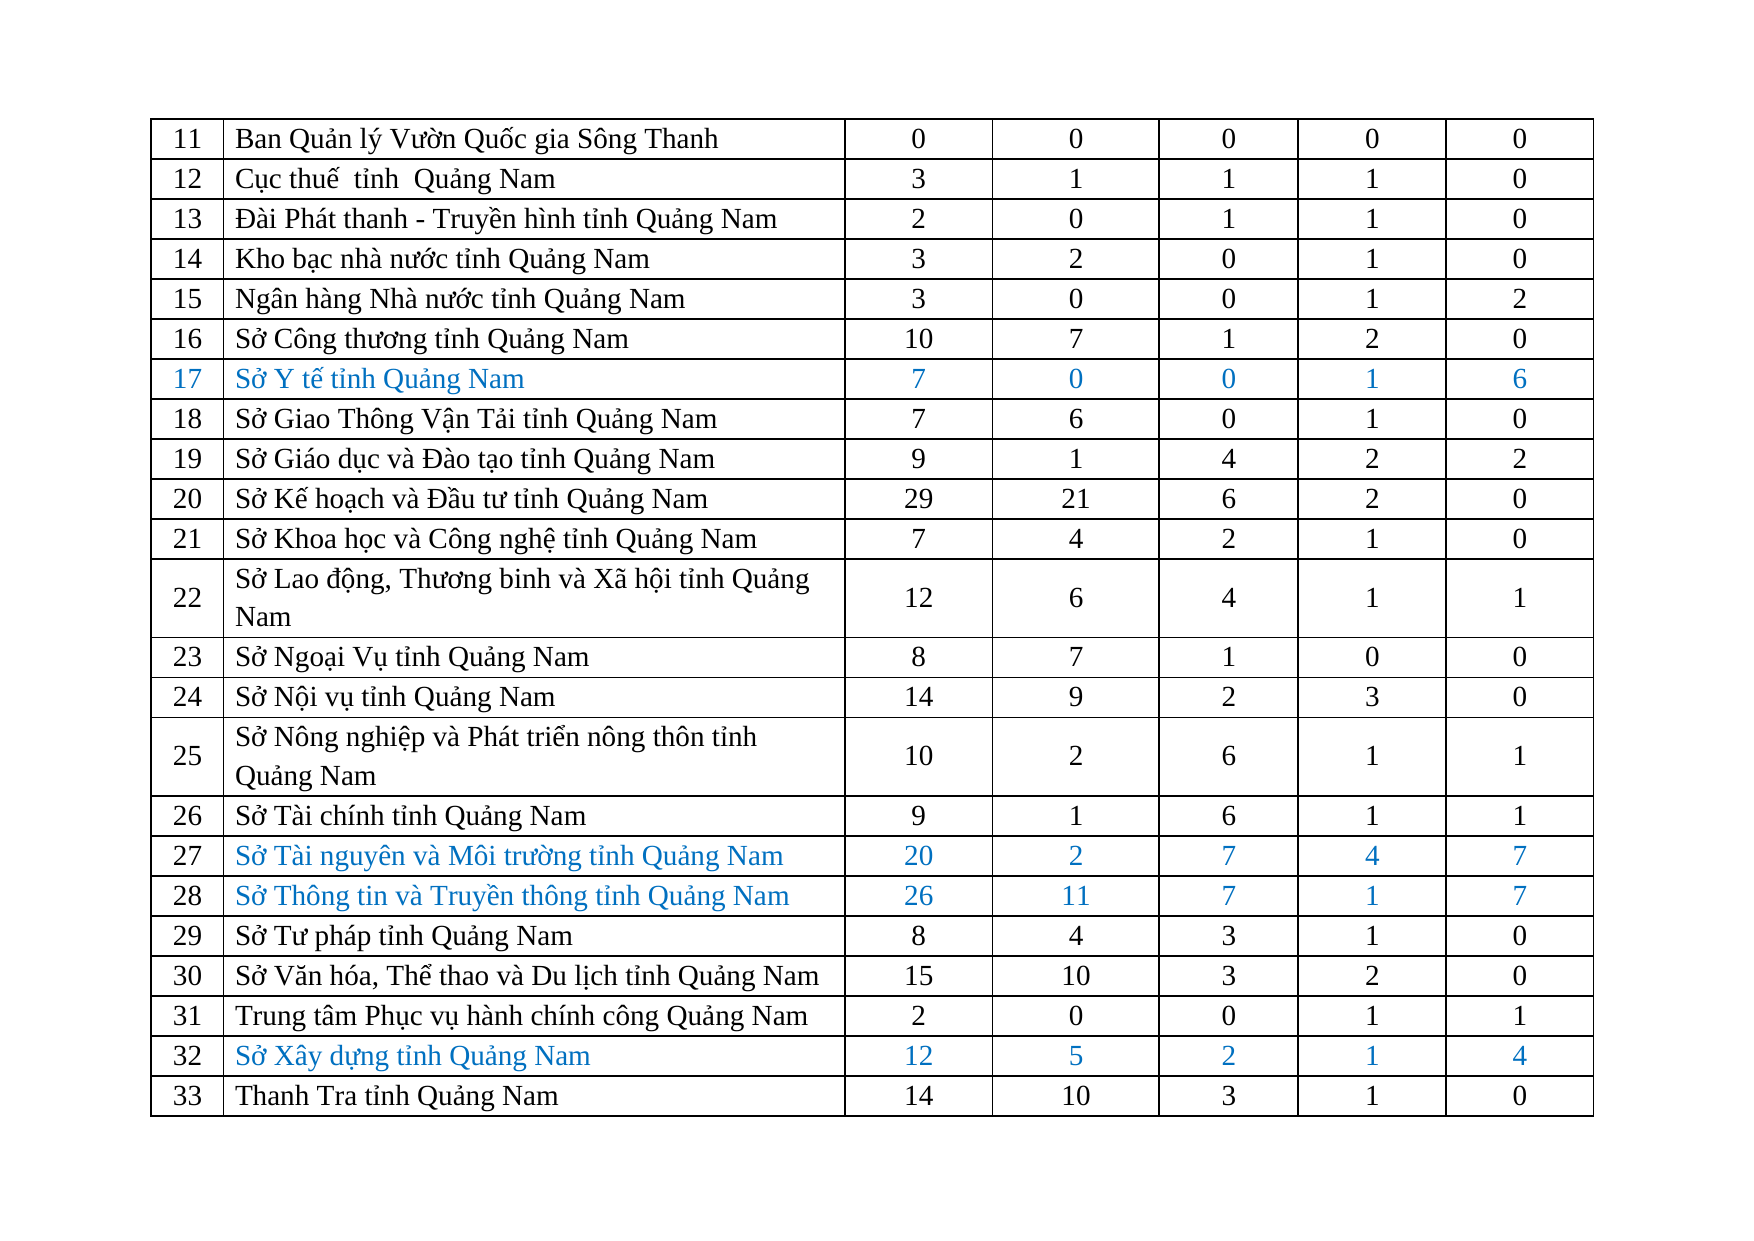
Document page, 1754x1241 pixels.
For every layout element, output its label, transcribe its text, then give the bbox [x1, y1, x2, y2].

table_cell 3 [846, 240, 992, 278]
table_cell 8 [846, 917, 992, 955]
table_cell 21 [993, 480, 1158, 518]
table_cell 1 [993, 440, 1158, 478]
table_cell Sở Giao Thông Vận Tải tỉnh Quảng Nam [224, 400, 844, 438]
table_cell 7 [1160, 837, 1297, 875]
table_cell Trung tâm Phục vụ hành chính công Quảng Nam [224, 997, 844, 1035]
table_cell Sở Kế hoạch và Đầu tư tỉnh Quảng Nam [224, 480, 844, 518]
table_cell 0 [1447, 638, 1593, 677]
table_cell 1 [1299, 917, 1445, 955]
table_cell 10 [846, 718, 992, 795]
table_cell 30 [152, 957, 223, 995]
table_cell Kho bạc nhà nước tỉnh Quảng Nam [224, 240, 844, 278]
table_cell Sở Tài nguyên và Môi trường tỉnh Quảng Nam [224, 837, 844, 875]
table_cell 0 [1447, 200, 1593, 238]
table_cell 1 [1299, 1037, 1445, 1075]
table_cell 32 [152, 1037, 223, 1075]
table_cell 6 [1447, 360, 1593, 398]
table_cell 1 [1299, 200, 1445, 238]
table_cell 3 [1299, 678, 1445, 717]
table_cell 1 [1447, 797, 1593, 835]
table_cell 4 [1160, 440, 1297, 478]
table_cell 1 [1299, 520, 1445, 558]
table_cell Sở Khoa học và Công nghệ tỉnh Quảng Nam [224, 520, 844, 558]
table_cell 16 [152, 320, 223, 358]
table_cell 1 [1299, 718, 1445, 795]
table_cell 9 [993, 678, 1158, 717]
table_cell 1 [1299, 997, 1445, 1035]
table_cell 0 [1160, 240, 1297, 278]
table_cell Sở Nông nghiệp và Phát triển nông thôn tỉnh Quảng Nam [224, 718, 844, 795]
table_cell 7 [993, 638, 1158, 677]
table_cell Sở Y tế tỉnh Quảng Nam [224, 360, 844, 398]
table_cell 2 [993, 837, 1158, 875]
table_cell 15 [846, 957, 992, 995]
table_cell Cục thuế tỉnh Quảng Nam [224, 160, 844, 198]
table_cell 2 [1299, 440, 1445, 478]
table_cell Sở Văn hóa, Thể thao và Du lịch tỉnh Quảng Nam [224, 957, 844, 995]
table_cell 31 [152, 997, 223, 1035]
table_cell 0 [846, 120, 992, 158]
table_cell 0 [993, 997, 1158, 1035]
table_cell 0 [1447, 957, 1593, 995]
table_cell Sở Thông tin và Truyền thông tỉnh Quảng Nam [224, 877, 844, 915]
table_cell 1 [1299, 877, 1445, 915]
table_cell 28 [152, 877, 223, 915]
table_cell 2 [1160, 520, 1297, 558]
table_cell 1 [1299, 360, 1445, 398]
table_cell 3 [1160, 1077, 1297, 1115]
table_cell 6 [1160, 480, 1297, 518]
table_cell Đài Phát thanh - Truyền hình tỉnh Quảng Nam [224, 200, 844, 238]
table_cell 10 [846, 320, 992, 358]
table_cell 7 [846, 360, 992, 398]
table_cell 15 [152, 280, 223, 318]
table_cell 26 [846, 877, 992, 915]
table_cell 0 [993, 120, 1158, 158]
table_cell 3 [846, 160, 992, 198]
table_cell Thanh Tra tỉnh Quảng Nam [224, 1077, 844, 1115]
table_cell 0 [1447, 520, 1593, 558]
table_cell 7 [1160, 877, 1297, 915]
table_cell Sở Xây dựng tỉnh Quảng Nam [224, 1037, 844, 1075]
table_cell 6 [993, 400, 1158, 438]
table_cell 27 [152, 837, 223, 875]
table_cell 3 [1160, 917, 1297, 955]
table_cell 2 [846, 997, 992, 1035]
table_cell 14 [846, 678, 992, 717]
table_cell 1 [1160, 638, 1297, 677]
table_cell 0 [1447, 1077, 1593, 1115]
table_cell 23 [152, 638, 223, 677]
table_cell 0 [993, 360, 1158, 398]
table_cell 0 [1447, 160, 1593, 198]
table_cell Sở Tài chính tỉnh Quảng Nam [224, 797, 844, 835]
table_cell 12 [846, 1037, 992, 1075]
table_cell 0 [993, 200, 1158, 238]
table_cell 1 [1160, 320, 1297, 358]
table_cell 22 [152, 560, 223, 637]
table_cell 26 [152, 797, 223, 835]
table_cell 1 [1299, 240, 1445, 278]
table_cell 2 [1160, 678, 1297, 717]
table_cell 12 [846, 560, 992, 637]
table_cell 0 [1447, 400, 1593, 438]
table_cell 14 [152, 240, 223, 278]
table_cell Sở Tư pháp tỉnh Quảng Nam [224, 917, 844, 955]
table_cell 7 [993, 320, 1158, 358]
table_cell 4 [993, 917, 1158, 955]
table_cell 33 [152, 1077, 223, 1115]
table_cell 7 [846, 400, 992, 438]
table_cell 4 [1299, 837, 1445, 875]
table_cell 2 [846, 200, 992, 238]
table_cell Sở Lao động, Thương binh và Xã hội tỉnh Quảng Nam [224, 560, 844, 637]
table_cell 25 [152, 718, 223, 795]
table_cell 0 [1160, 280, 1297, 318]
table_cell Sở Công thương tỉnh Quảng Nam [224, 320, 844, 358]
table_cell 2 [1299, 480, 1445, 518]
table_cell 17 [152, 360, 223, 398]
table_cell 4 [1160, 560, 1297, 637]
table_cell 5 [993, 1037, 1158, 1075]
table_cell 29 [846, 480, 992, 518]
table_cell 1 [1447, 718, 1593, 795]
table_cell Sở Nội vụ tỉnh Quảng Nam [224, 678, 844, 717]
table_cell 8 [846, 638, 992, 677]
table_cell 0 [1447, 678, 1593, 717]
table_cell 21 [152, 520, 223, 558]
table_cell 1 [1299, 1077, 1445, 1115]
table_cell Sở Giáo dục và Đào tạo tỉnh Quảng Nam [224, 440, 844, 478]
table_cell 24 [152, 678, 223, 717]
table_cell 1 [1447, 997, 1593, 1035]
table_cell 9 [846, 440, 992, 478]
table_cell 12 [152, 160, 223, 198]
table_cell 6 [993, 560, 1158, 637]
table_cell 1 [993, 160, 1158, 198]
table_cell 1 [1447, 560, 1593, 637]
table_cell 1 [1160, 200, 1297, 238]
table_cell 0 [1299, 120, 1445, 158]
table_cell 0 [1447, 480, 1593, 518]
table_cell 0 [1160, 400, 1297, 438]
table_cell 6 [1160, 797, 1297, 835]
table_cell 7 [1447, 877, 1593, 915]
table_cell 2 [993, 718, 1158, 795]
table_cell 7 [1447, 837, 1593, 875]
table_cell 7 [846, 520, 992, 558]
table_cell 2 [1447, 440, 1593, 478]
table_cell 19 [152, 440, 223, 478]
table_cell 2 [1160, 1037, 1297, 1075]
table_cell 1 [1299, 400, 1445, 438]
table_cell 1 [1299, 797, 1445, 835]
table_cell 14 [846, 1077, 992, 1115]
table_cell 11 [993, 877, 1158, 915]
table_cell 20 [152, 480, 223, 518]
table_cell 10 [993, 957, 1158, 995]
table_cell 0 [1447, 917, 1593, 955]
table_cell 1 [1299, 560, 1445, 637]
table_cell 2 [1447, 280, 1593, 318]
table_cell 2 [1299, 320, 1445, 358]
table_cell 0 [1160, 360, 1297, 398]
table_cell 0 [1447, 120, 1593, 158]
table_cell 0 [1299, 638, 1445, 677]
table_cell 6 [1160, 718, 1297, 795]
table_cell 0 [1160, 997, 1297, 1035]
table_cell 1 [993, 797, 1158, 835]
table_cell 10 [993, 1077, 1158, 1115]
table_cell 9 [846, 797, 992, 835]
table_cell 1 [1160, 160, 1297, 198]
table_cell 1 [1299, 160, 1445, 198]
table_cell 0 [1447, 320, 1593, 358]
table_cell 4 [1447, 1037, 1593, 1075]
table_cell 29 [152, 917, 223, 955]
table_cell 2 [1299, 957, 1445, 995]
table_cell 0 [1447, 240, 1593, 278]
table_cell 18 [152, 400, 223, 438]
table_cell 20 [846, 837, 992, 875]
table_cell 2 [993, 240, 1158, 278]
table_cell 3 [1160, 957, 1297, 995]
table_cell 4 [993, 520, 1158, 558]
table_cell Ngân hàng Nhà nước tỉnh Quảng Nam [224, 280, 844, 318]
table_cell 0 [1160, 120, 1297, 158]
table_cell 11 [152, 120, 223, 158]
table_cell 3 [846, 280, 992, 318]
table_cell 0 [993, 280, 1158, 318]
table_cell 13 [152, 200, 223, 238]
table_cell Ban Quản lý Vườn Quốc gia Sông Thanh [224, 120, 844, 158]
table_cell Sở Ngoại Vụ tỉnh Quảng Nam [224, 638, 844, 677]
table_cell 1 [1299, 280, 1445, 318]
